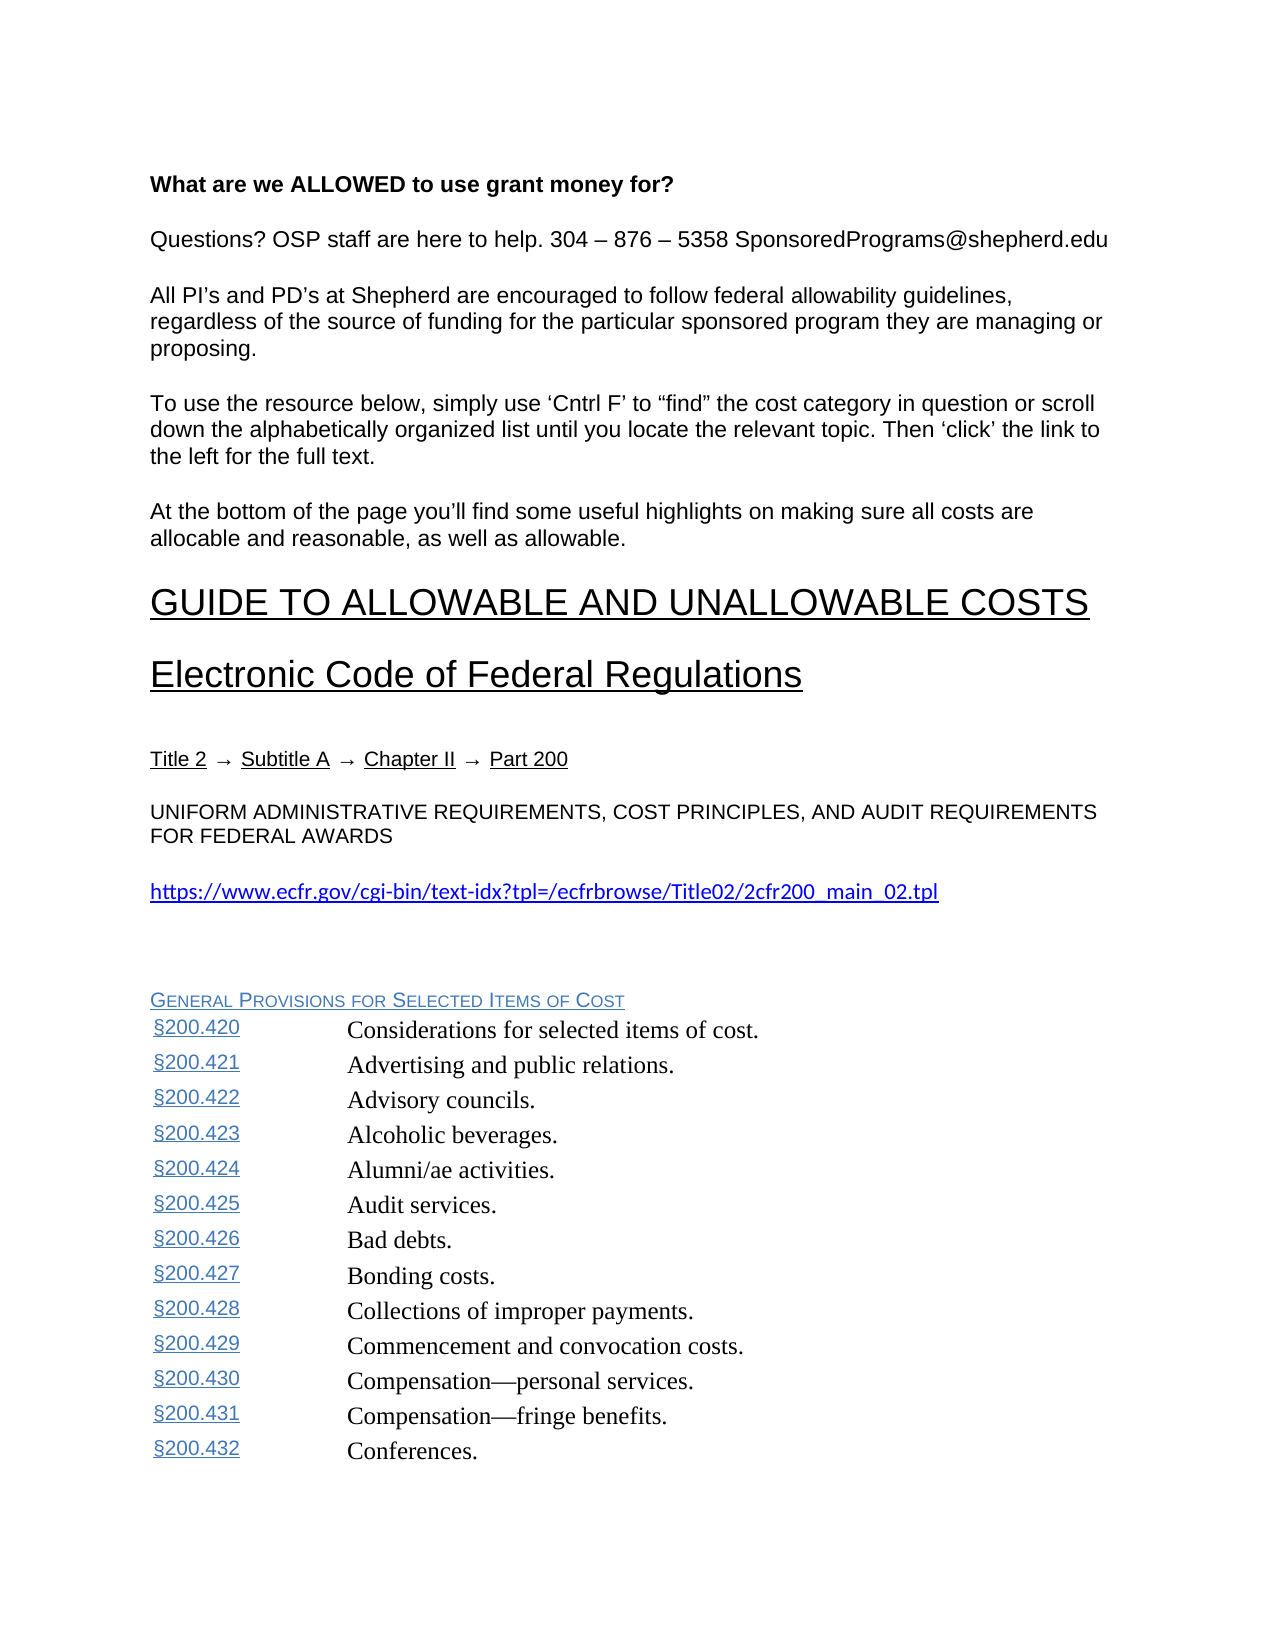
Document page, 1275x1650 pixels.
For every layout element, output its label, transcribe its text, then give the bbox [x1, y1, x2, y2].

table_header [344, 1082, 900, 1117]
table_header [344, 1047, 900, 1082]
table_header [150, 1188, 344, 1222]
table_header [150, 1433, 344, 1468]
table_header [344, 1363, 900, 1398]
table_header [150, 1258, 344, 1293]
table_header [150, 1293, 344, 1328]
text GUIDE TO ALLOWABLE AND UNALLOWABLE COSTS [150, 580, 1125, 623]
text https://www.ecfr.gov/cgi-bin/text-idx?tpl=/ecfrbrowse/Title02/2cfr200_main_02.tpl [150, 877, 1125, 905]
text At the bottom of the page you’ll find some useful highlights on making sure all costs are allocable and reasonable, as well as allowable. [150, 498, 1125, 551]
table_header [150, 1363, 344, 1398]
table_header [344, 1223, 900, 1258]
text To use the resource below, simply use ‘Cntrl F’ to “find” the cost category in question or scroll down the alphabetically organized list until you locate the relevant topic. Then ‘click’ the link to the left for the full text. [150, 390, 1125, 469]
text UNIFORM ADMINISTRATIVE REQUIREMENTS, COST PRINCIPLES, AND AUDIT REQUIREMENTS FOR FEDERAL AWARDS [393, 800, 1125, 848]
table_header [344, 1258, 900, 1293]
text All PI’s and PD’s at Shepherd are encouraged to follow federal allowability guidelines, regardless of the source of funding for the particular sponsored program they are managing or proposing. [150, 282, 1125, 361]
table_header [150, 1117, 344, 1152]
text Title 2 → Subtitle A → Chapter II → Part 200 [150, 746, 1125, 771]
table_header [344, 1152, 900, 1187]
table_header [344, 1293, 900, 1328]
table_header [150, 1012, 344, 1047]
table_header [344, 1012, 900, 1047]
table_header [150, 1047, 344, 1082]
text General Provisions for Selected Items of Cost [150, 988, 1125, 1012]
table_header [150, 1152, 344, 1187]
table_header [344, 1188, 900, 1222]
table_header [344, 1328, 900, 1363]
table_header [150, 1223, 344, 1258]
text What are we ALLOWED to use grant money for? [150, 171, 1125, 197]
text Questions? OSP staff are here to help. 304 – 876 – 5358 SponsoredPrograms@shepherd.edu [150, 226, 1125, 253]
table_header [150, 1328, 344, 1363]
table_header [150, 1082, 344, 1117]
table_header [344, 1117, 900, 1152]
table_header [344, 1433, 900, 1468]
text Electronic Code of Federal Regulations [150, 652, 1125, 696]
table_header [344, 1398, 900, 1433]
table_header [150, 1398, 344, 1433]
